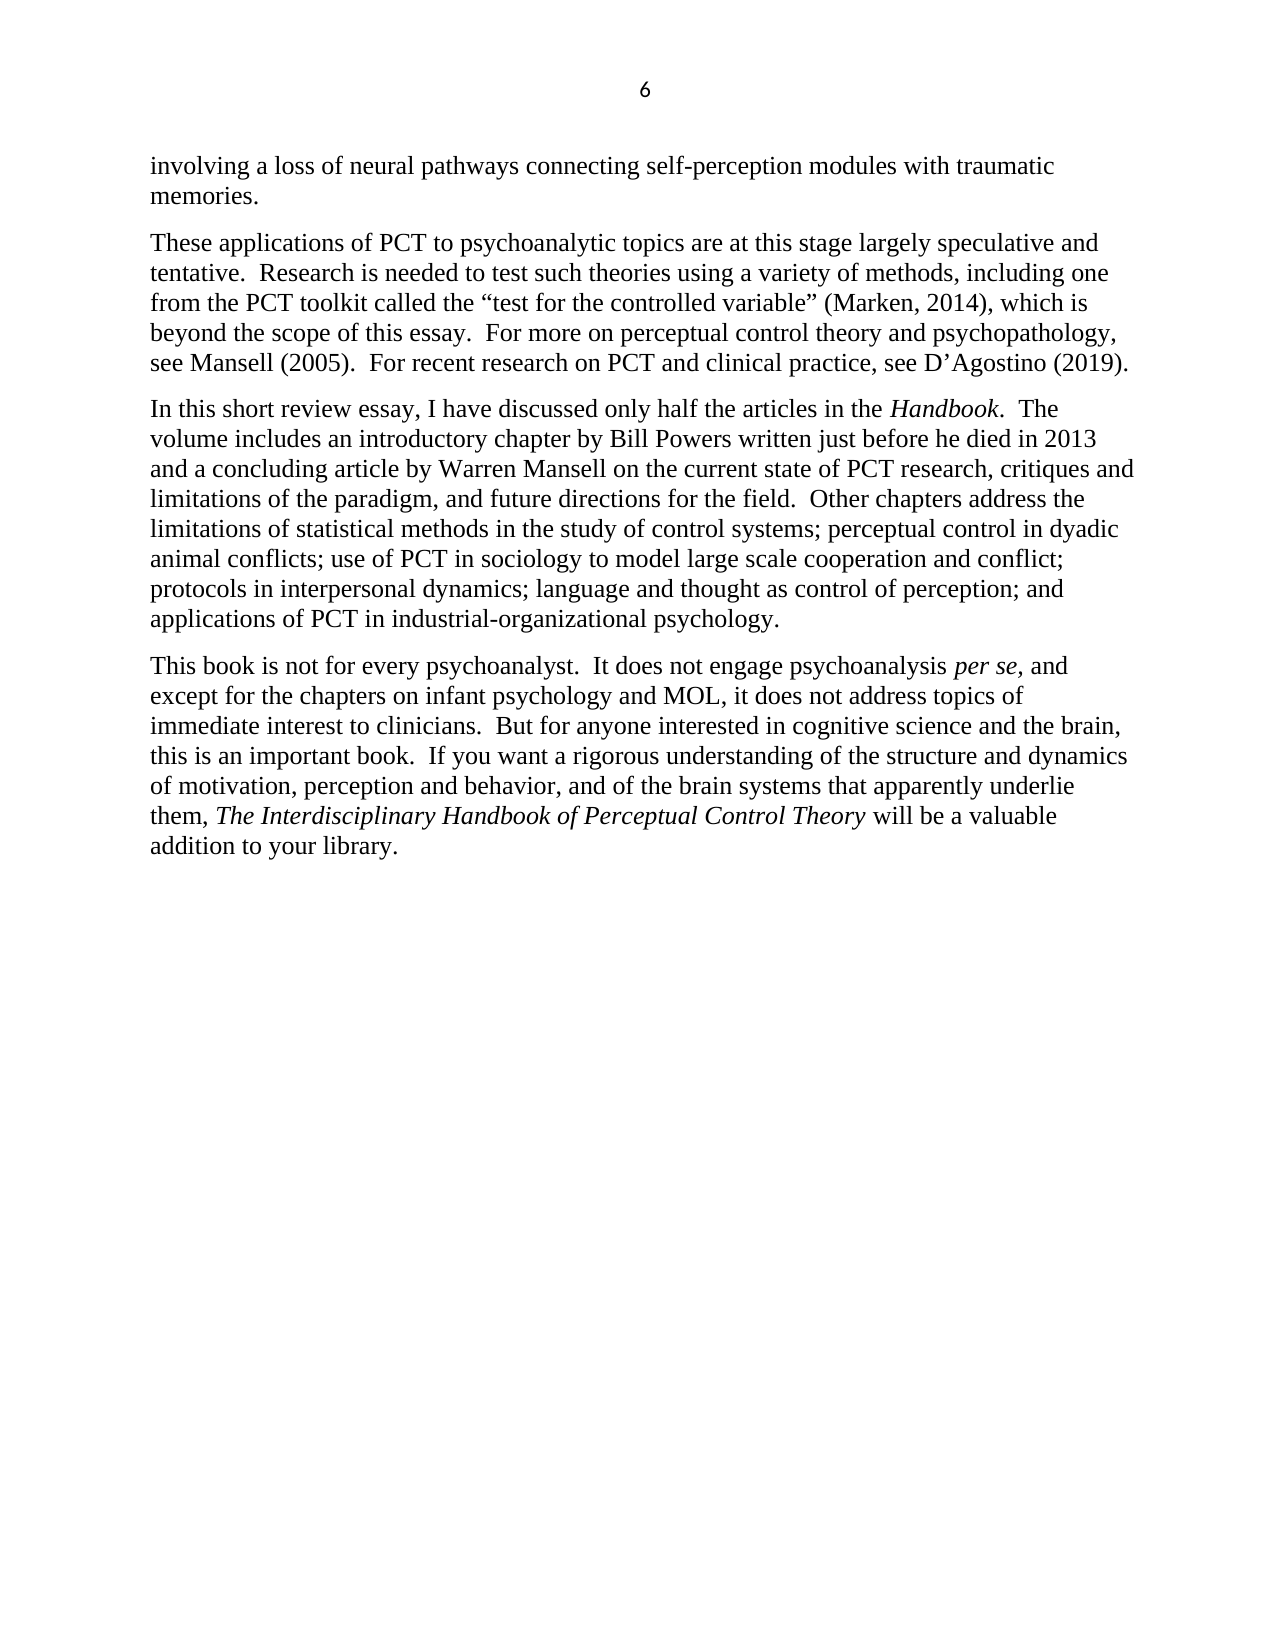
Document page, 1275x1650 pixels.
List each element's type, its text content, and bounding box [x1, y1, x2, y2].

text This book is not for every psychoanalyst. It does not engage psychoanalysis per se, and except for the chapters on infant psychology and MOL, it does not address topics of immediate interest to clinicians. But for anyone interested in cognitive science and the brain, this is an important book. If you want a rigorous understanding of the structure and dynamics of motivation, perception and behavior, and of the brain systems that apparently underlie them, The Interdisciplinary Handbook of Perceptual Control Theory will be a valuable addition to your library. [150, 650, 1140, 860]
text In this short review essay, I have discussed only half the articles in the Handbook. The volume includes an introductory chapter by Bill Powers written just before he died in 2013 and a concluding article by Warren Mansell on the current state of PCT research, critiques and limitations of the paradigm, and future directions for the field. Other chapters address the limitations of statistical methods in the study of control systems; perceptual control in dyadic animal conflicts; use of PCT in sociology to model large scale cooperation and conflict; protocols in interpersonal dynamics; language and thought as control of perception; and applications of PCT in industrial-organizational psychology. [150, 393, 1140, 633]
text These applications of PCT to psychoanalytic topics are at this stage largely speculative and tentative. Research is needed to test such theories using a variety of methods, including one from the PCT toolkit called the “test for the controlled variable” (Marken, 2014), which is beyond the scope of this essay. For more on perceptual control theory and psychopathology, see Mansell (2005). For recent research on PCT and clinical practice, see D’Agostino (2019). [150, 227, 1140, 377]
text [150, 150, 1140, 210]
